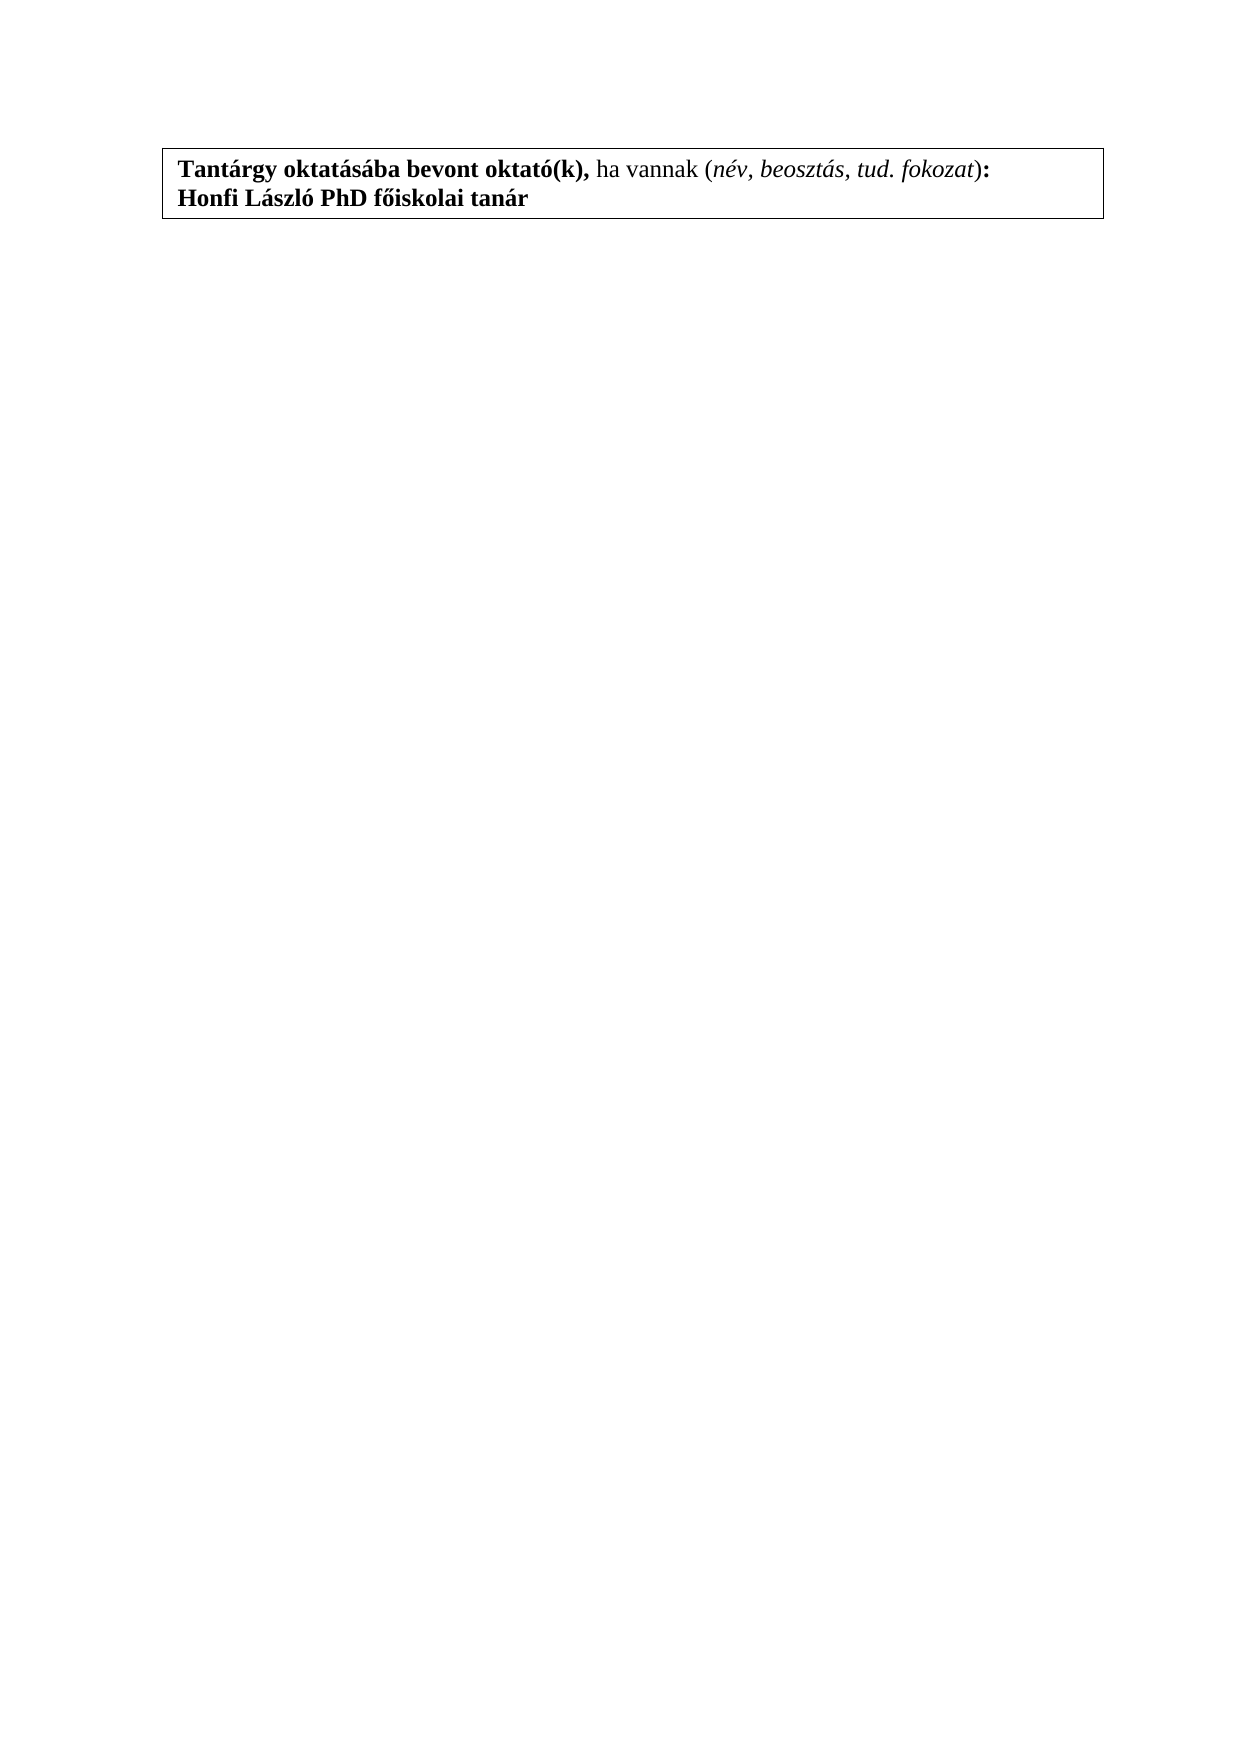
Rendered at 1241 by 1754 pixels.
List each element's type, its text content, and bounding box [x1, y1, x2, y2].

table_cell Tantárgy oktatásába bevont oktató(k), ha vannak (név, beosztás, tud. fokozat): Honfi László PhD főiskolai tanár [163, 149, 1103, 218]
